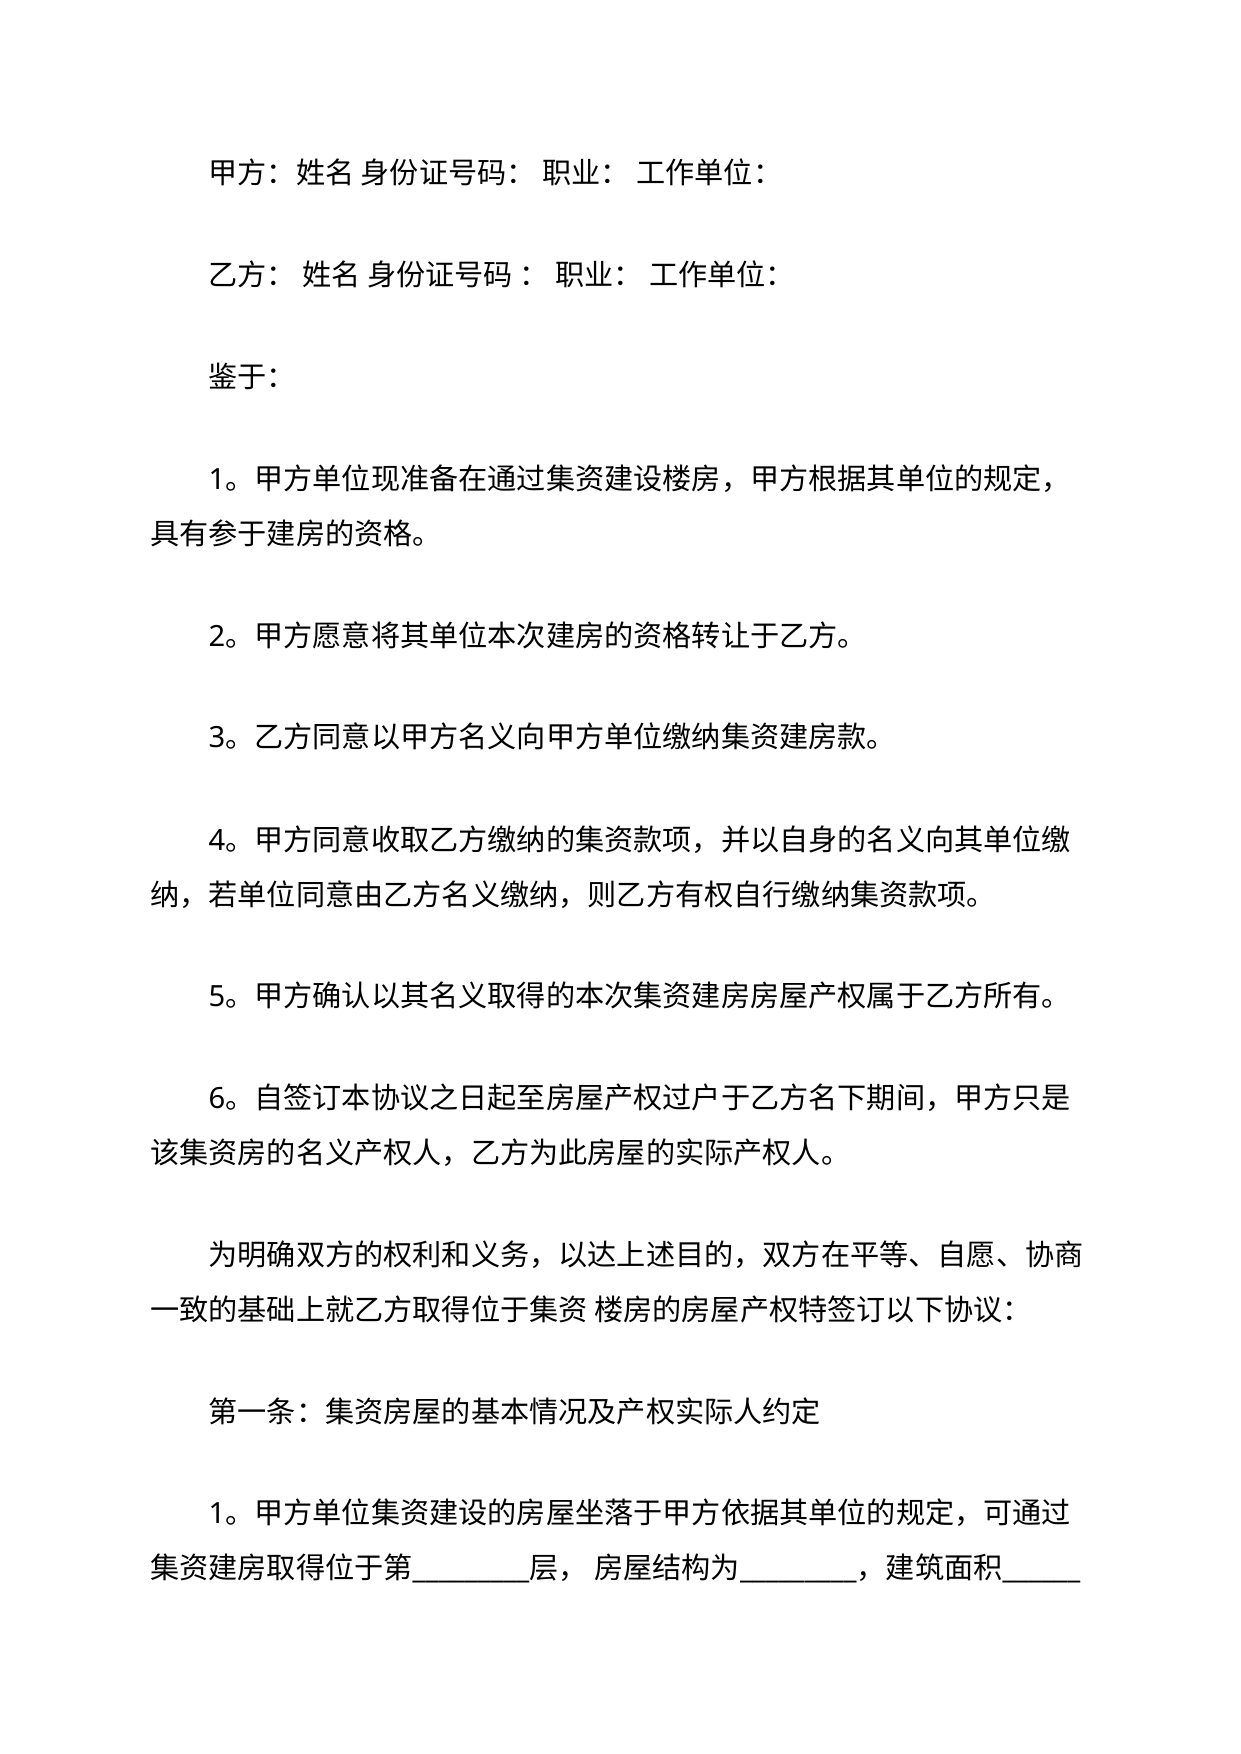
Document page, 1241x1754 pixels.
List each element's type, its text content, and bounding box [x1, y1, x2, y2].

text 鉴于： [150, 353, 1090, 396]
text 第一条：集资房屋的基本情况及产权实际人约定 [150, 1388, 1090, 1431]
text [150, 1490, 1090, 1587]
text 5。甲方确认以其名义取得的本次集资建房房屋产权属于乙方所有。 [150, 973, 1090, 1015]
text 3。乙方同意以甲方名义向甲方单位缴纳集资建房款。 [150, 714, 1090, 756]
text 甲方：姓名 身份证号码： 职业： 工作单位： [150, 150, 1090, 192]
text 乙方： 姓名 身份证号码 ： 职业： 工作单位： [150, 252, 1090, 294]
text 为明确双方的权利和义务，以达上述目的，双方在平等、自愿、协商一致的基础上就乙方取得位于集资 楼房的房屋产权特签订以下协议： [150, 1232, 1090, 1329]
text 2。甲方愿意将其单位本次建房的资格转让于乙方。 [150, 612, 1090, 654]
text 6。自签订本协议之日起至房屋产权过户于乙方名下期间，甲方只是该集资房的名义产权人，乙方为此房屋的实际产权人。 [150, 1075, 1090, 1172]
text 4。甲方同意收取乙方缴纳的集资款项，并以自身的名义向其单位缴纳，若单位同意由乙方名义缴纳，则乙方有权自行缴纳集资款项。 [150, 816, 1090, 913]
text 1。甲方单位现准备在通过集资建设楼房，甲方根据其单位的规定，具有参于建房的资格。 [150, 455, 1090, 553]
